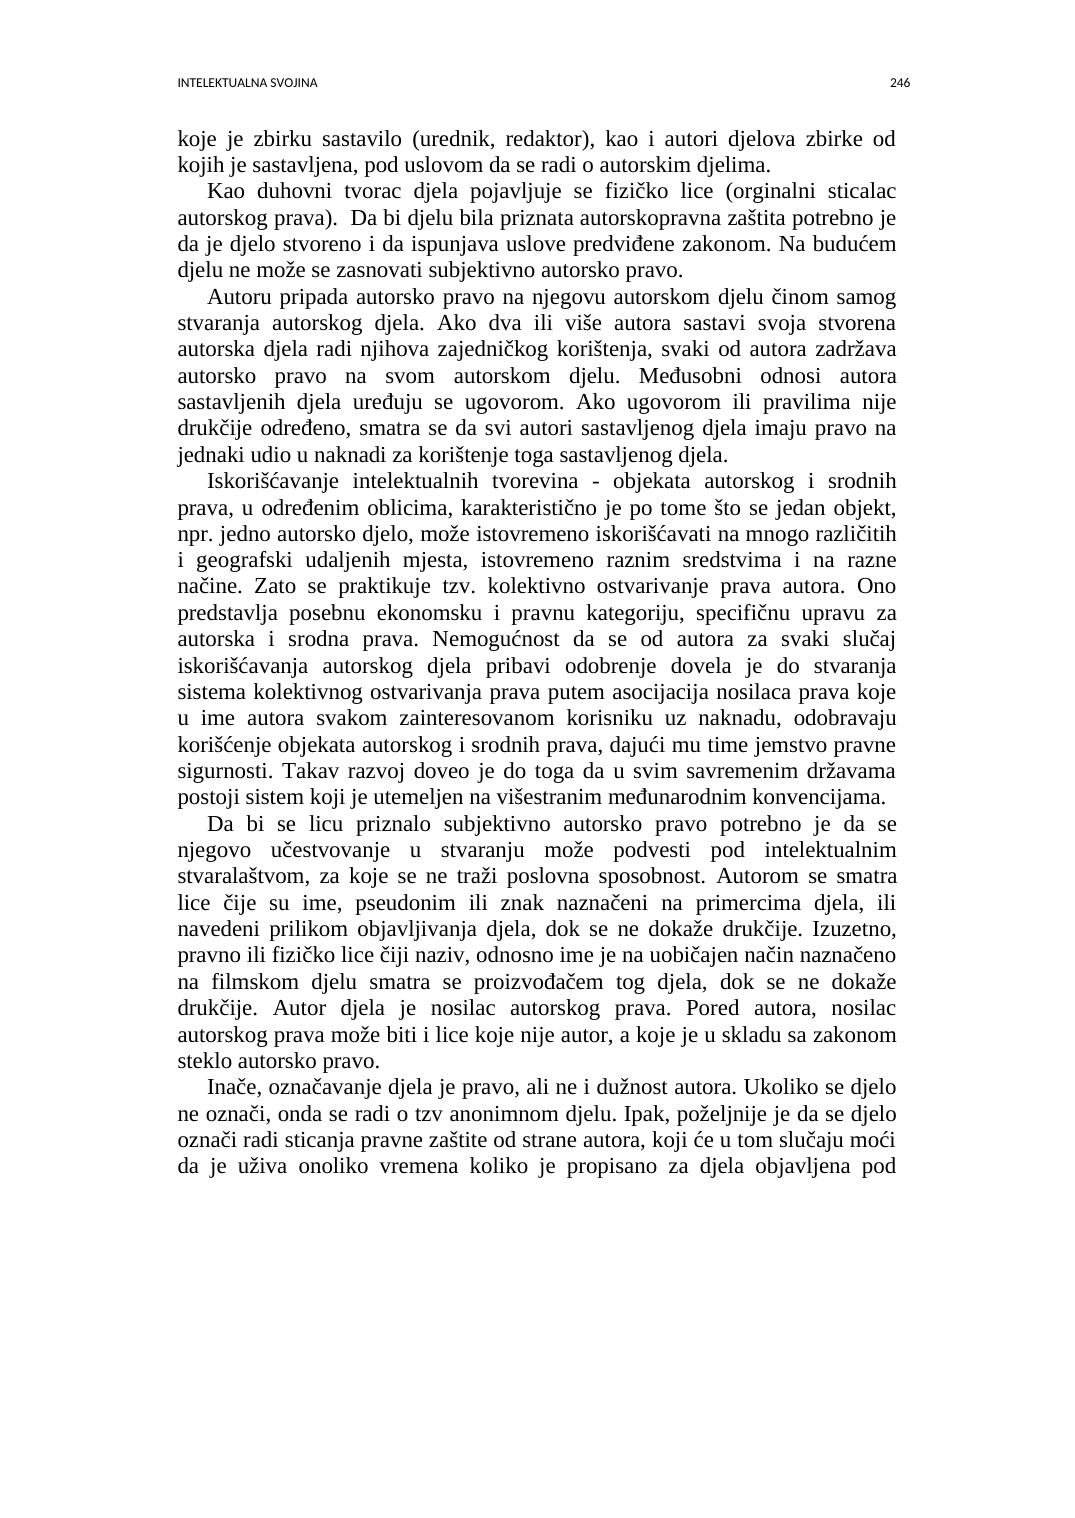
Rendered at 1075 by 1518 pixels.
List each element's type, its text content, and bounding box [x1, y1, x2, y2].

text Da bi se licu priznalo subjektivno autorsko pravo potrebno je da se njegovo učestvovanje u stvaranju može podvesti pod intelektualnim stvaralaštvom, za koje se ne traži poslovna sposobnost. Autorom se smatra lice čije su ime, pseudonim ili znak naznačeni na primercima djela, ili navedeni prilikom objavljivanja djela, dok se ne dokaže drukčije. Izuzetno, pravno ili fizičko lice čiji naziv, odnosno ime je na uobičajen način naznačeno na filmskom djelu smatra se proizvođačem tog djela, dok se ne dokaže drukčije. Autor djela je nosilac autorskog prava. Pored autora, nosilac autorskog prava može biti i lice koje nije autor, a koje je u skladu sa zakonom steklo autorsko pravo. [177, 810, 898, 1073]
text Kao duhovni tvorac djela pojavljuje se fizičko lice (orginalni sticalac autorskog prava). Da bi djelu bila priznata autorskopravna zaštita potrebno je da je djelo stvoreno i da ispunjava uslove predviđene zakonom. Na budućem djelu ne može se zasnovati subjektivno autorsko pravo. [177, 177, 898, 283]
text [177, 1073, 898, 1179]
text Autoru pripada autorsko pravo na njegovu autorskom djelu činom samog stvaranja autorskog djela. Ako dva ili više autora sastavi svoja stvorena autorska djela radi njihova zajedničkog korištenja, svaki od autora zadržava autorsko pravo na svom autorskom djelu. Međusobni odnosi autora sastavljenih djela uređuju se ugovorom. Ako ugovorom ili pravilima nije drukčije određeno, smatra se da svi autori sastavljenog djela imaju pravo na jednaki udio u naknadi za korištenje toga sastavljenog djela. [177, 283, 898, 467]
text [177, 124, 898, 177]
text Iskorišćavanje intelektualnih tvorevina - objekata autorskog i srodnih prava, u određenim oblicima, karakteristično je po tome što se jedan objekt, npr. jedno autorsko djelo, može istovremeno iskorišćavati na mnogo različitih i geografski udaljenih mjesta, istovremeno raznim sredstvima i na razne načine. Zato se praktikuje tzv. kolektivno ostvarivanje prava autora. Ono predstavlja posebnu ekonomsku i pravnu kategoriju, specifičnu upravu za autorska i srodna prava. Nemogućnost da se od autora za svaki slučaj iskorišćavanja autorskog djela pribavi odobrenje dovela je do stvaranja sistema kolektivnog ostvarivanja prava putem asocijacija nosilaca prava koje u ime autora svakom zainteresovanom korisniku uz naknadu, odobravaju korišćenje objekata autorskog i srodnih prava, dajući mu time jemstvo pravne sigurnosti. Takav razvoj doveo je do toga da u svim savremenim državama postoji sistem koji je utemeljen na višestranim međunarodnim konvencijama. [177, 467, 898, 810]
